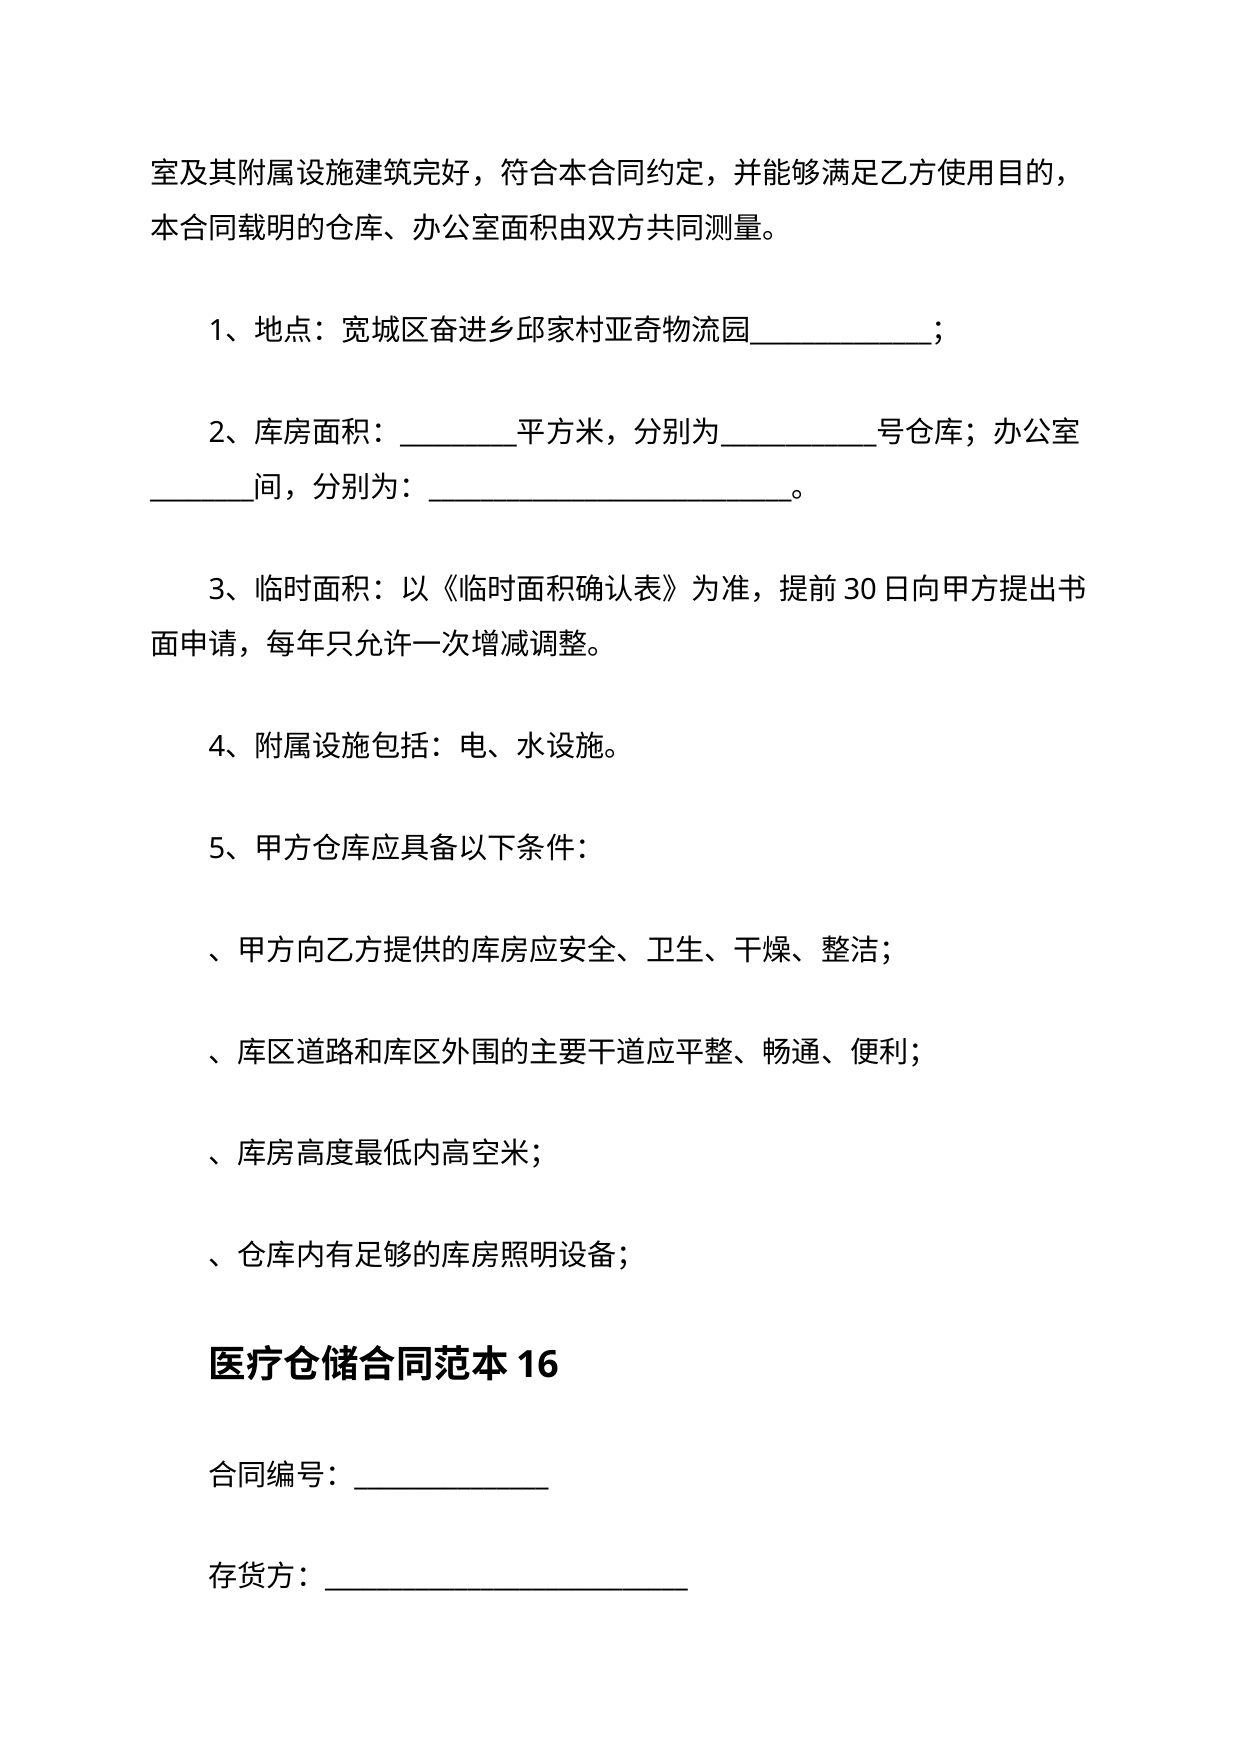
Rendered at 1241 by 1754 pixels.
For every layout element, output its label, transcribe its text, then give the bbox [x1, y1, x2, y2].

text 医疗仓储合同范本16 [150, 1333, 1090, 1388]
text 4、附属设施包括：电、水设施。 [150, 722, 1090, 765]
text 存货方：____________________________ [150, 1553, 1090, 1595]
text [150, 150, 1090, 247]
text 3、临时面积：以《临时面积确认表》为准，提前30日向甲方提出书面申请，每年只允许一次增减调整。 [150, 566, 1090, 663]
text 5、甲方仓库应具备以下条件： [150, 824, 1090, 867]
text 、库区道路和库区外围的主要干道应平整、畅通、便利； [150, 1028, 1090, 1070]
text 、甲方向乙方提供的库房应安全、卫生、干燥、整洁； [150, 926, 1090, 969]
text 、库房高度最低内高空米； [150, 1130, 1090, 1172]
text 合同编号：_______________ [150, 1451, 1090, 1493]
text 、仓库内有足够的库房照明设备； [150, 1232, 1090, 1274]
text 2、库房面积：_________平方米，分别为____________号仓库；办公室________间，分别为：____________________________。 [150, 409, 1090, 506]
text 1、地点：宽城区奋进乡邱家村亚奇物流园______________； [150, 307, 1090, 349]
